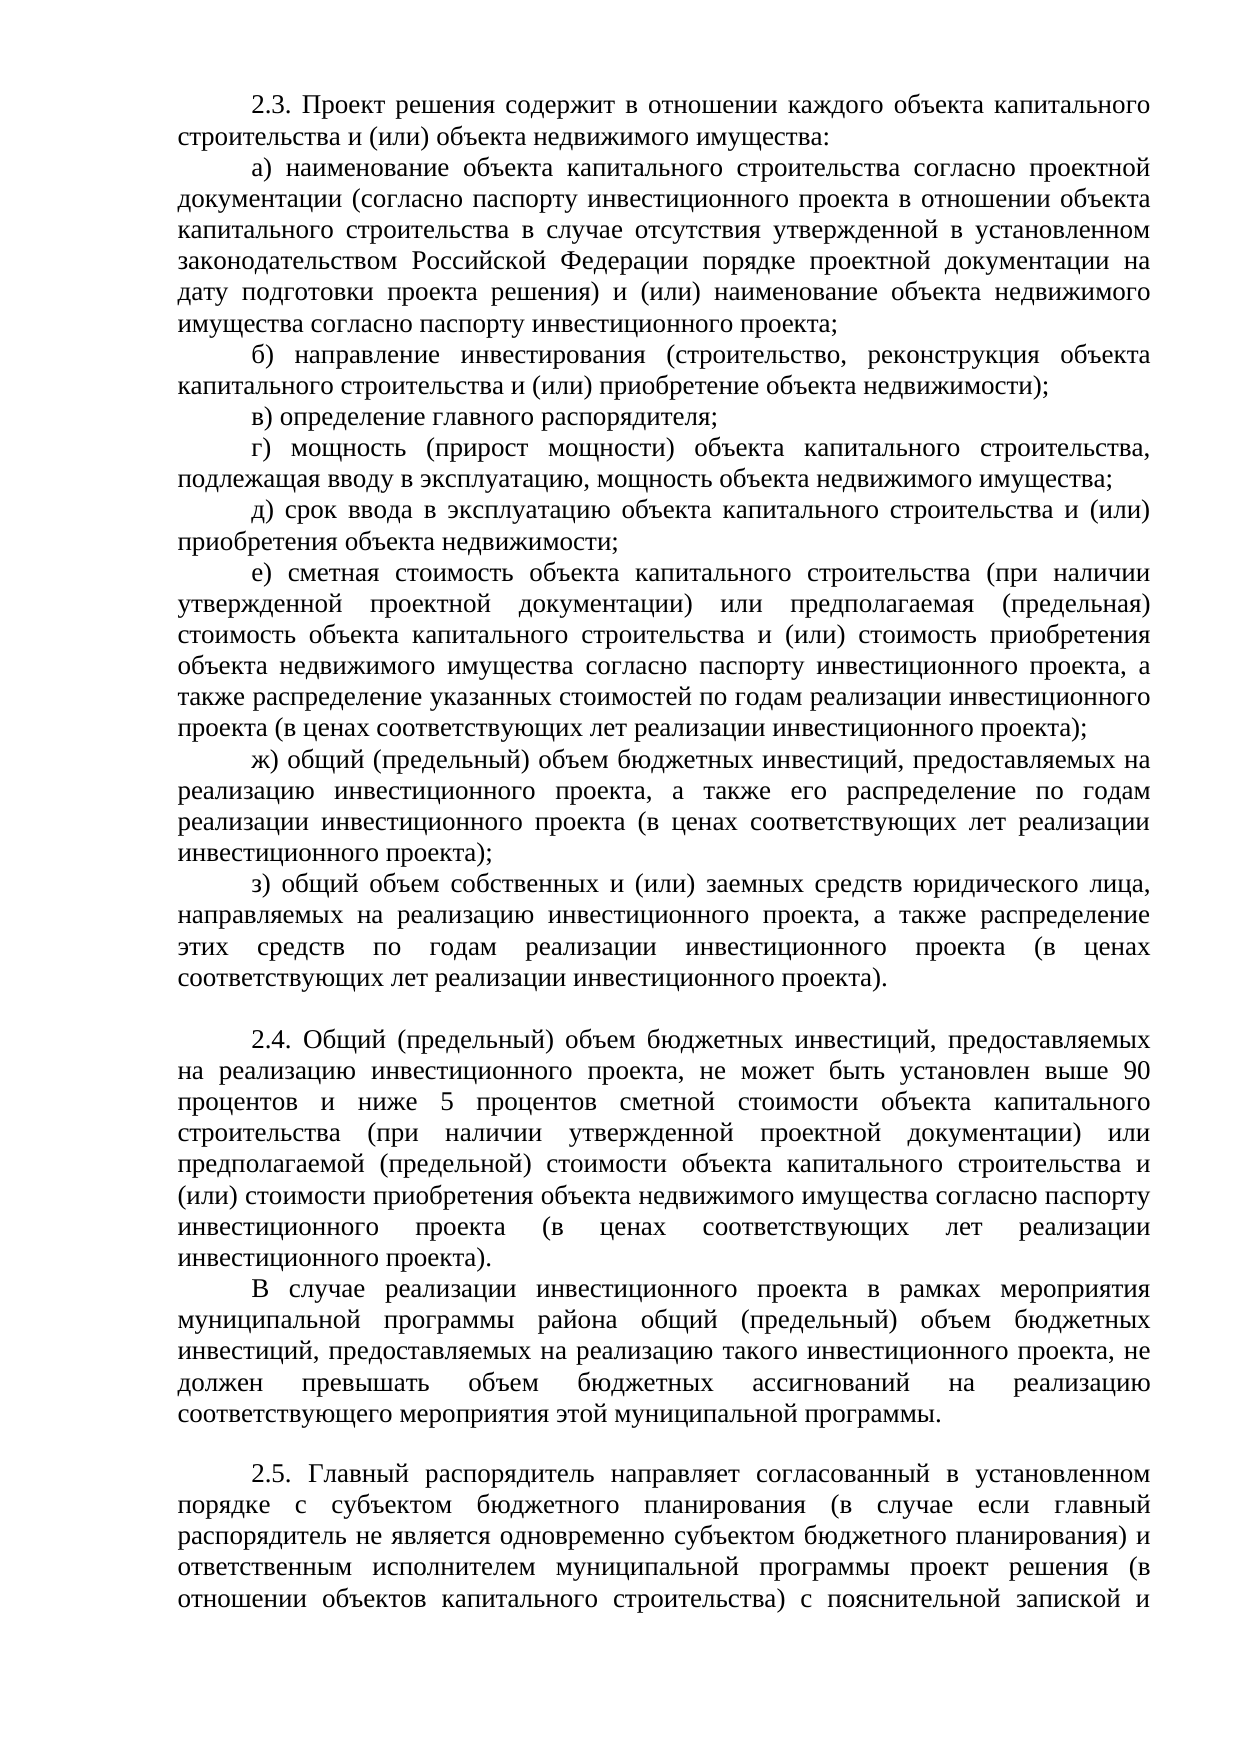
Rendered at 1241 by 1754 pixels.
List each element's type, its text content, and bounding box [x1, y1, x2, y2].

text е) сметная стоимость объекта капитального строительства (при наличии утвержденной проектной документации) или предполагаемая (предельная) стоимость объекта капитального строительства и (или) стоимость приобретения объекта недвижимого имущества согласно паспорту инвестиционного проекта, а также распределение указанных стоимостей по годам реализации инвестиционного проекта (в ценах соответствующих лет реализации инвестиционного проекта); [177, 556, 1152, 743]
text ж) общий (предельный) объем бюджетных инвестиций, предоставляемых на реализацию инвестиционного проекта, а также его распределение по годам реализации инвестиционного проекта (в ценах соответствующих лет реализации инвестиционного проекта); [177, 743, 1152, 867]
text В случае реализации инвестиционного проекта в рамках мероприятия муниципальной программы района общий (предельный) объем бюджетных инвестиций, предоставляемых на реализацию такого инвестиционного проекта, не должен превышать объем бюджетных ассигнований на реализацию соответствующего мероприятия этой муниципальной программы. [177, 1272, 1152, 1428]
text з) общий объем собственных и (или) заемных средств юридического лица, направляемых на реализацию инвестиционного проекта, а также распределение этих средств по годам реализации инвестиционного проекта (в ценах соответствующих лет реализации инвестиционного проекта). [177, 867, 1152, 992]
text д) срок ввода в эксплуатацию объекта капитального строительства и (или) приобретения объекта недвижимости; [177, 493, 1152, 556]
text 2.3. Проект решения содержит в отношении каждого объекта капитального строительства и (или) объекта недвижимого имущества: [177, 89, 1152, 151]
text 2.4. Общий (предельный) объем бюджетных инвестиций, предоставляемых на реализацию инвестиционного проекта, не может быть установлен выше 90 процентов и ниже 5 процентов сметной стоимости объекта капитального строительства (при наличии утвержденной проектной документации) или предполагаемой (предельной) стоимости объекта капитального строительства и (или) стоимости приобретения объекта недвижимого имущества согласно паспорту инвестиционного проекта (в ценах соответствующих лет реализации инвестиционного проекта). [177, 1023, 1152, 1272]
text а) наименование объекта капитального строительства согласно проектной документации (согласно паспорту инвестиционного проекта в отношении объекта капитального строительства в случае отсутствия утвержденной в установленном законодательством Российской Федерации порядке проектной документации на дату подготовки проекта решения) и (или) наименование объекта недвижимого имущества согласно паспорту инвестиционного проекта; [177, 151, 1152, 338]
text г) мощность (прирост мощности) объекта капитального строительства, подлежащая вводу в эксплуатацию, мощность объекта недвижимого имущества; [177, 431, 1152, 493]
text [177, 1457, 1152, 1613]
text в) определение главного распорядителя; [177, 400, 1152, 431]
text б) направление инвестирования (строительство, реконструкция объекта капитального строительства и (или) приобретение объекта недвижимости); [177, 338, 1152, 400]
